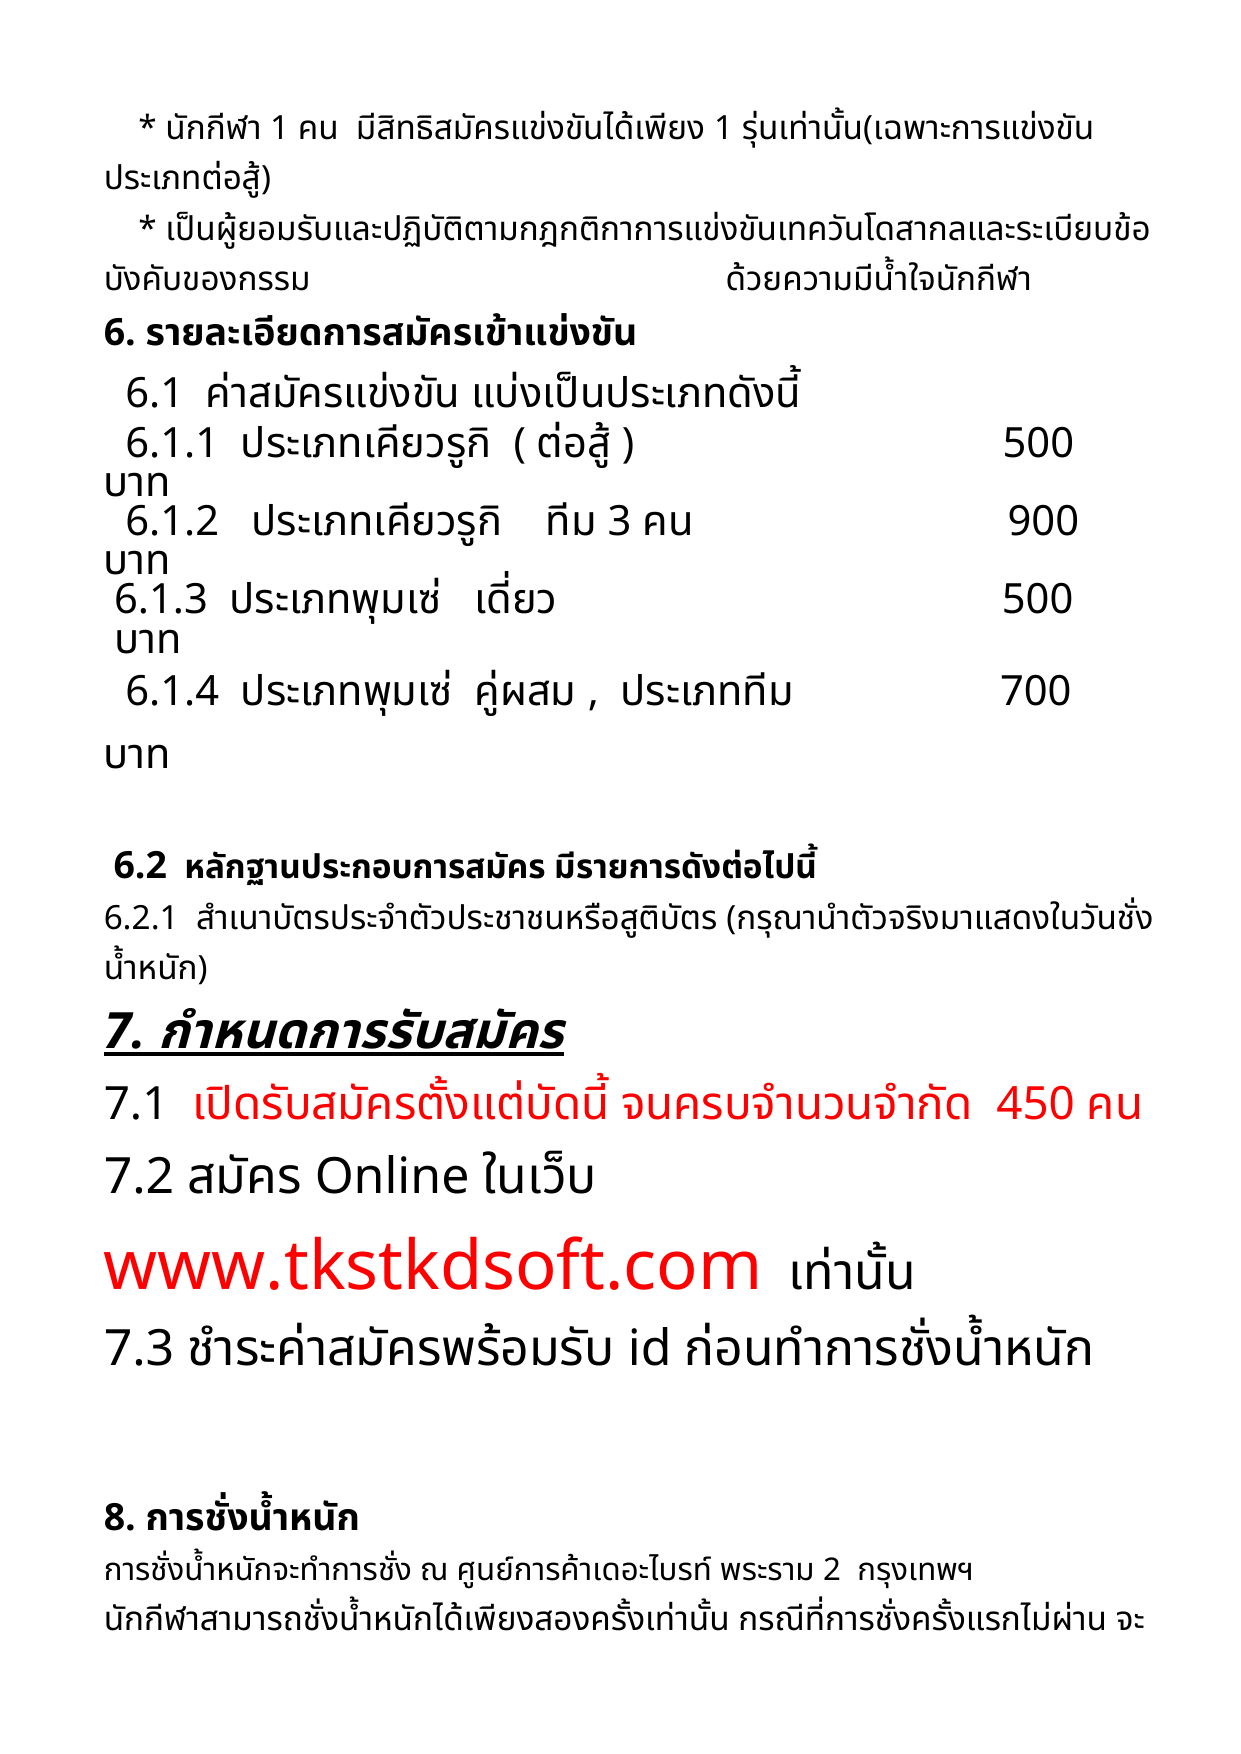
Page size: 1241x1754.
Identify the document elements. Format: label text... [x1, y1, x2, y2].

text 8. การชั่งน้ำหนัก [103, 1490, 1166, 1547]
text * นักกีฬา 1 คน มีสิทธิสมัครแข่งขันได้เพียง 1 รุ่นเท่านั้น(เฉพาะการแข่งขันประเภทต่อสู้) [103, 103, 1166, 205]
text 7.3 ชำระค่าสมัครพร้อมรับ id ก่อนทำการชั่งน้ำหนัก [103, 1312, 1166, 1388]
text การชั่งน้ำหนักจะทำการชั่ง ณ ศูนย์การค้าเดอะไบรท์ พระราม 2 กรุงเทพฯ [103, 1547, 1166, 1595]
text 6.2 หลักฐานประกอบการสมัคร มีรายการดังต่อไปนี้ [103, 838, 1166, 893]
text * เป็นผู้ยอมรับและปฏิบัติตามกฎกติกาการแข่งขันเทควันโดสากลและระเบียบข้อบังคับของกรรม ด้วยความมีน้ำใจนักกีฬา [103, 205, 1166, 306]
text 7. กำหนดการรับสมัคร [103, 995, 1166, 1071]
text 6.1.4 ประเภทพุมเซ่ คู่ผสม , ประเภททีม 700 บาท [103, 661, 1166, 787]
text 6.1.2 ประเภทเคียวรูกิ ทีม 3 คน 900 บาท [103, 504, 1168, 583]
text 6.1.1 ประเภทเคียวรูกิ ( ต่อสู้ ) 500 บาท [103, 426, 1168, 504]
text 6.2.1 สำเนาบัตรประจำตัวประชาชนหรือสูติบัตร (กรุณานำตัวจริงมาแสดงในวันชั่งน้ำหนัก) [103, 893, 1166, 995]
text 6. รายละเอียดการสมัครเข้าแข่งขัน [103, 306, 1166, 363]
text 6.1.3 ประเภทพุมเซ่ เดี่ยว 500 บาท [114, 583, 1168, 661]
text 7.1 เปิดรับสมัครตั้งแต่บัดนี้ จนครบจำนวนจำกัด 450 คน [103, 1071, 1166, 1140]
text 6.1 ค่าสมัครแข่งขัน แบ่งเป็นประเภทดังนี้ [103, 363, 1166, 426]
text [103, 1595, 1166, 1645]
text 7.2 สมัคร Online ในเว็บ www.tkstkdsoft.com เท่านั้น [103, 1140, 1166, 1312]
